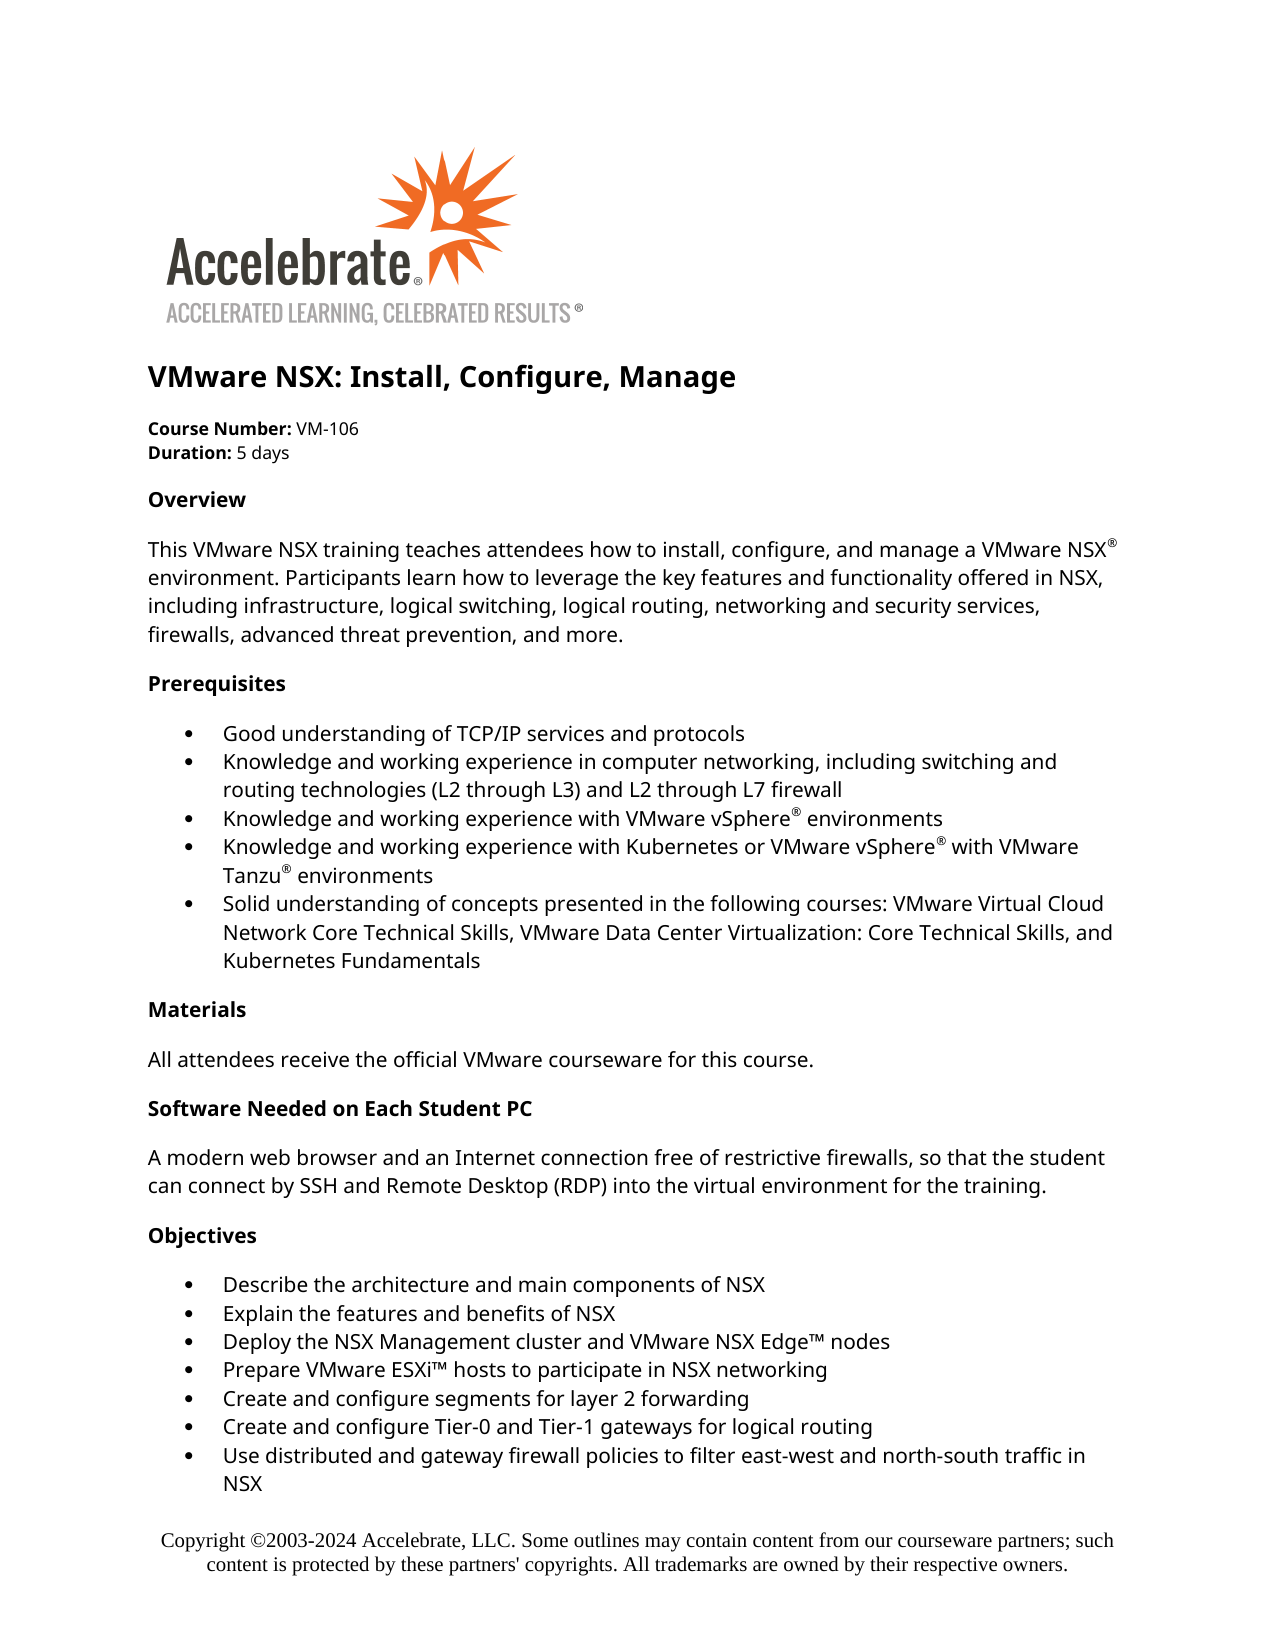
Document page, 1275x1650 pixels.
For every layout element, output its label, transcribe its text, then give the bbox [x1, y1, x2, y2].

text Prerequisites [148, 669, 1127, 698]
list Create and configure Tier-0 and Tier-1 gateways for logical routing [185, 1412, 1127, 1441]
list Create and configure segments for layer 2 forwarding [185, 1384, 1127, 1412]
list Use distributed and gateway firewall policies to filter east-west and north-south traffic in NSX [185, 1441, 1127, 1498]
list Good understanding of TCP/IP services and protocols [185, 719, 1127, 747]
text All attendees receive the official VMware courseware for this course. [148, 1045, 1127, 1073]
list Knowledge and working experience in computer networking, including switching and routing technologies (L2 through L3) and L2 through L7 firewall [185, 747, 1127, 804]
text This VMware NSX training teaches attendees how to install, configure, and manage a VMware NSX® environment. Participants learn how to leverage the key features and functionality offered in NSX, including infrastructure, logical switching, logical routing, networking and security services, firewalls, advanced threat prevention, and more. [148, 535, 1127, 648]
list Prepare VMware ESXi™ hosts to participate in NSX networking [185, 1356, 1127, 1384]
list Explain the features and benefits of NSX [185, 1299, 1127, 1327]
text Course Number: VM-106 Duration: 5 days [148, 416, 1127, 465]
text A modern web browser and an Internet connection free of restrictive firewalls, so that the student can connect by SSH and Remote Desktop (RDP) into the virtual environment for the training. [148, 1143, 1127, 1200]
list Describe the architecture and main components of NSX [185, 1270, 1127, 1299]
text Objectives [148, 1221, 1127, 1249]
text Software Needed on Each Student PC [148, 1094, 1127, 1122]
text Overview [148, 486, 1127, 514]
picture [166, 147, 583, 327]
text VMware NSX: Install, Configure, Manage [148, 356, 1127, 396]
text Materials [148, 995, 1127, 1024]
list Deploy the NSX Management cluster and VMware NSX Edge™ nodes [185, 1327, 1127, 1356]
list Knowledge and working experience with Kubernetes or VMware vSphere® with VMware Tanzu® environments [185, 832, 1127, 889]
list Solid understanding of concepts presented in the following courses: VMware Virtual Cloud Network Core Technical Skills, VMware Data Center Virtualization: Core Technical Skills, and Kubernetes Fundamentals [185, 889, 1127, 974]
list Knowledge and working experience with VMware vSphere® environments [185, 804, 1127, 832]
